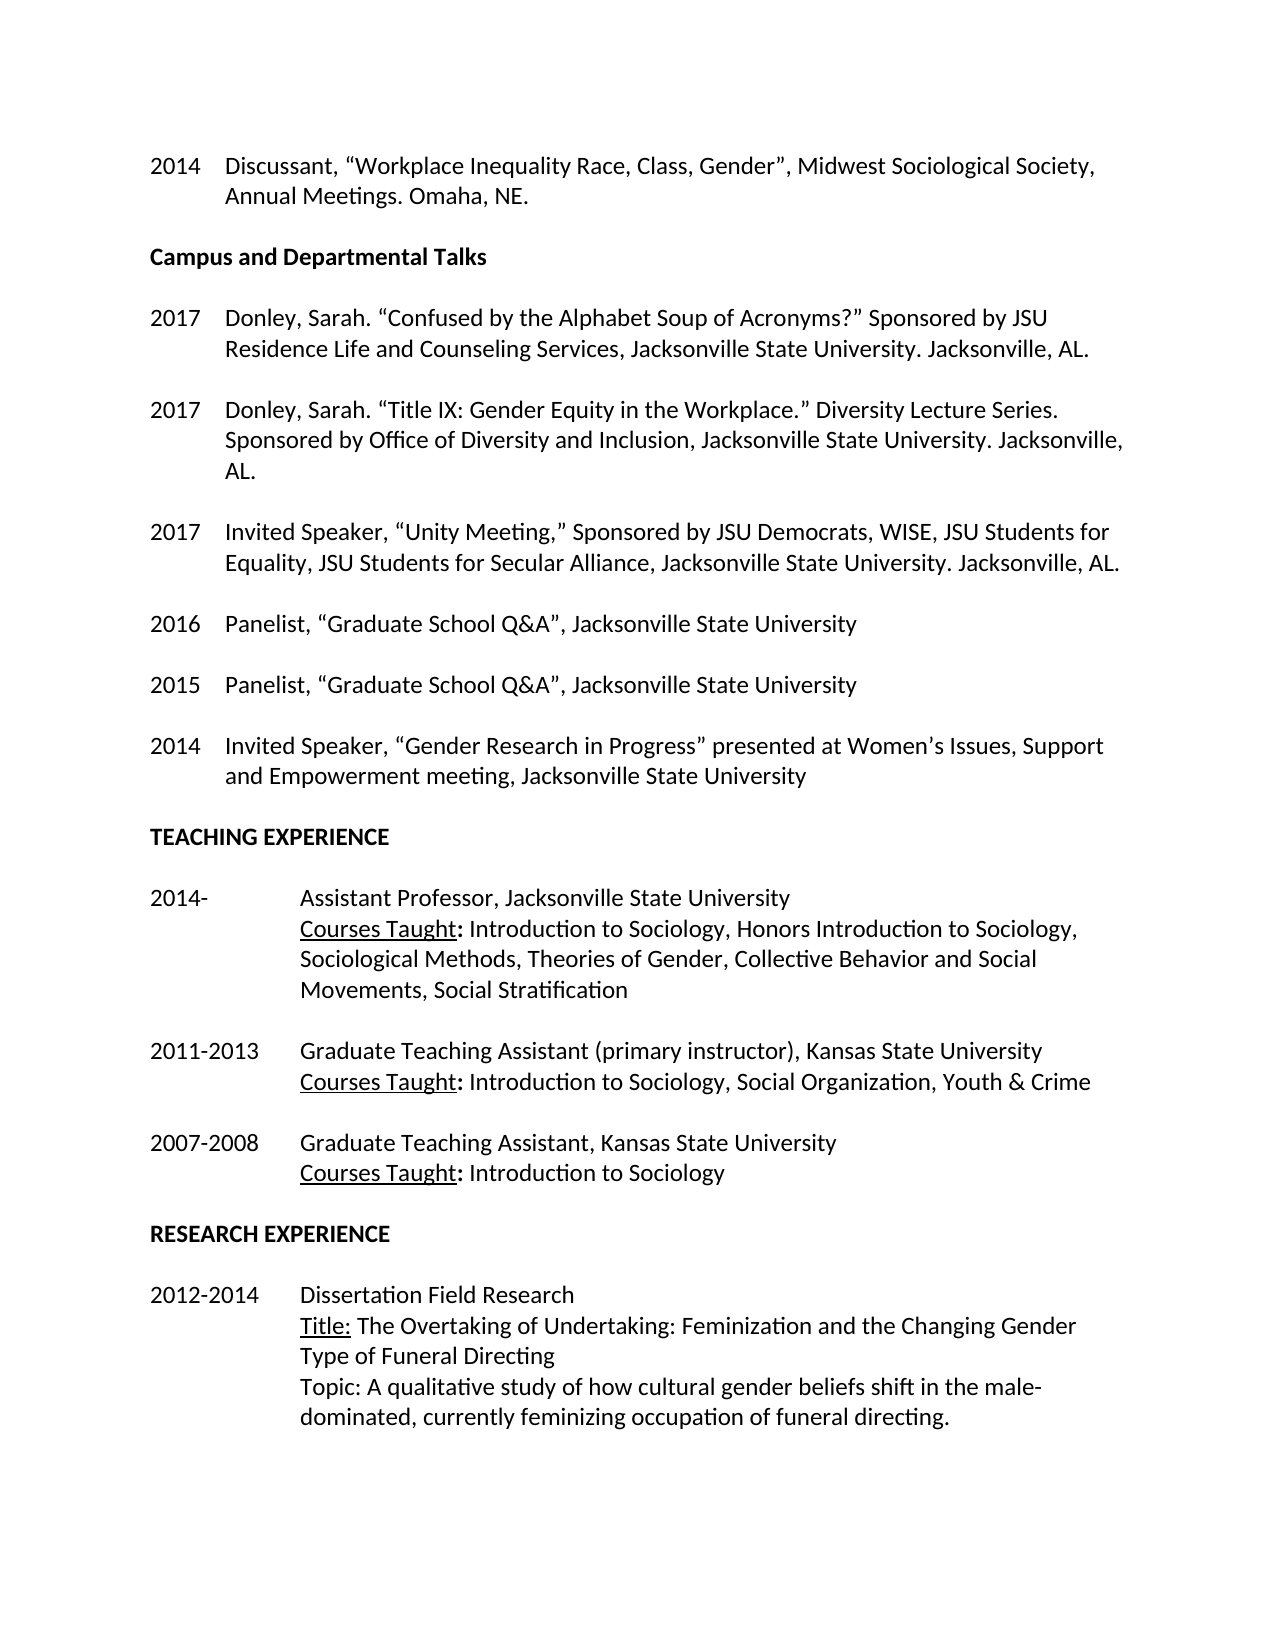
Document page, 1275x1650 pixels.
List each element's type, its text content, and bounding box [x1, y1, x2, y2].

text Topic: A qualitative study of how cultural gender beliefs shift in the male-dominated, currently feminizing occupation of funeral directing. [150, 1371, 1125, 1432]
text Courses Taught: Introduction to Sociology [300, 1157, 1125, 1188]
text Courses Taught: Introduction to Sociology, Social Organization, Youth & Crime [150, 1066, 1125, 1096]
text 2017 Invited Speaker, “Unity Meeting,” Sponsored by JSU Democrats, WISE, JSU Students for Equality, JSU Students for Secular Alliance, Jacksonville State University. Jacksonville, AL. [150, 516, 1125, 577]
text 2007-2008 Graduate Teaching Assistant, Kansas State University [150, 1127, 1125, 1157]
text Campus and Departmental Talks [150, 242, 1125, 272]
text 2014 Invited Speaker, “Gender Research in Progress” presented at Women’s Issues, Support and Empowerment meeting, Jacksonville State University [150, 730, 1125, 791]
text 2014- Assistant Professor, Jacksonville State University [150, 882, 1125, 913]
text 2011-2013 Graduate Teaching Assistant (primary instructor), Kansas State University [150, 1035, 1125, 1066]
text Title: The Overtaking of Undertaking: Feminization and the Changing Gender Type of Funeral Directing [150, 1310, 1125, 1371]
text Courses Taught: Introduction to Sociology, Honors Introduction to Sociology, Sociological Methods, Theories of Gender, Collective Behavior and Social Movements, Social Stratification [150, 913, 1125, 1004]
text 2017 Donley, Sarah. “Confused by the Alphabet Soup of Acronyms?” Sponsored by JSU Residence Life and Counseling Services, Jacksonville State University. Jacksonville, AL. [150, 303, 1125, 364]
text 2017 Donley, Sarah. “Title IX: Gender Equity in the Workplace.” Diversity Lecture Series. Sponsored by Office of Diversity and Inclusion, Jacksonville State University. Jacksonville, AL. [150, 394, 1125, 486]
text 2015 Panelist, “Graduate School Q&A”, Jacksonville State University [150, 669, 1125, 699]
text 2014 Discussant, “Workplace Inequality Race, Class, Gender”, Midwest Sociological Society, Annual Meetings. Omaha, NE. [150, 150, 1125, 211]
text 2012-2014 Dissertation Field Research [150, 1279, 1125, 1310]
text 2016 Panelist, “Graduate School Q&A”, Jacksonville State University [150, 608, 1125, 638]
text TEACHING EXPERIENCE [150, 821, 1125, 852]
text RESEARCH EXPERIENCE [150, 1218, 1125, 1249]
